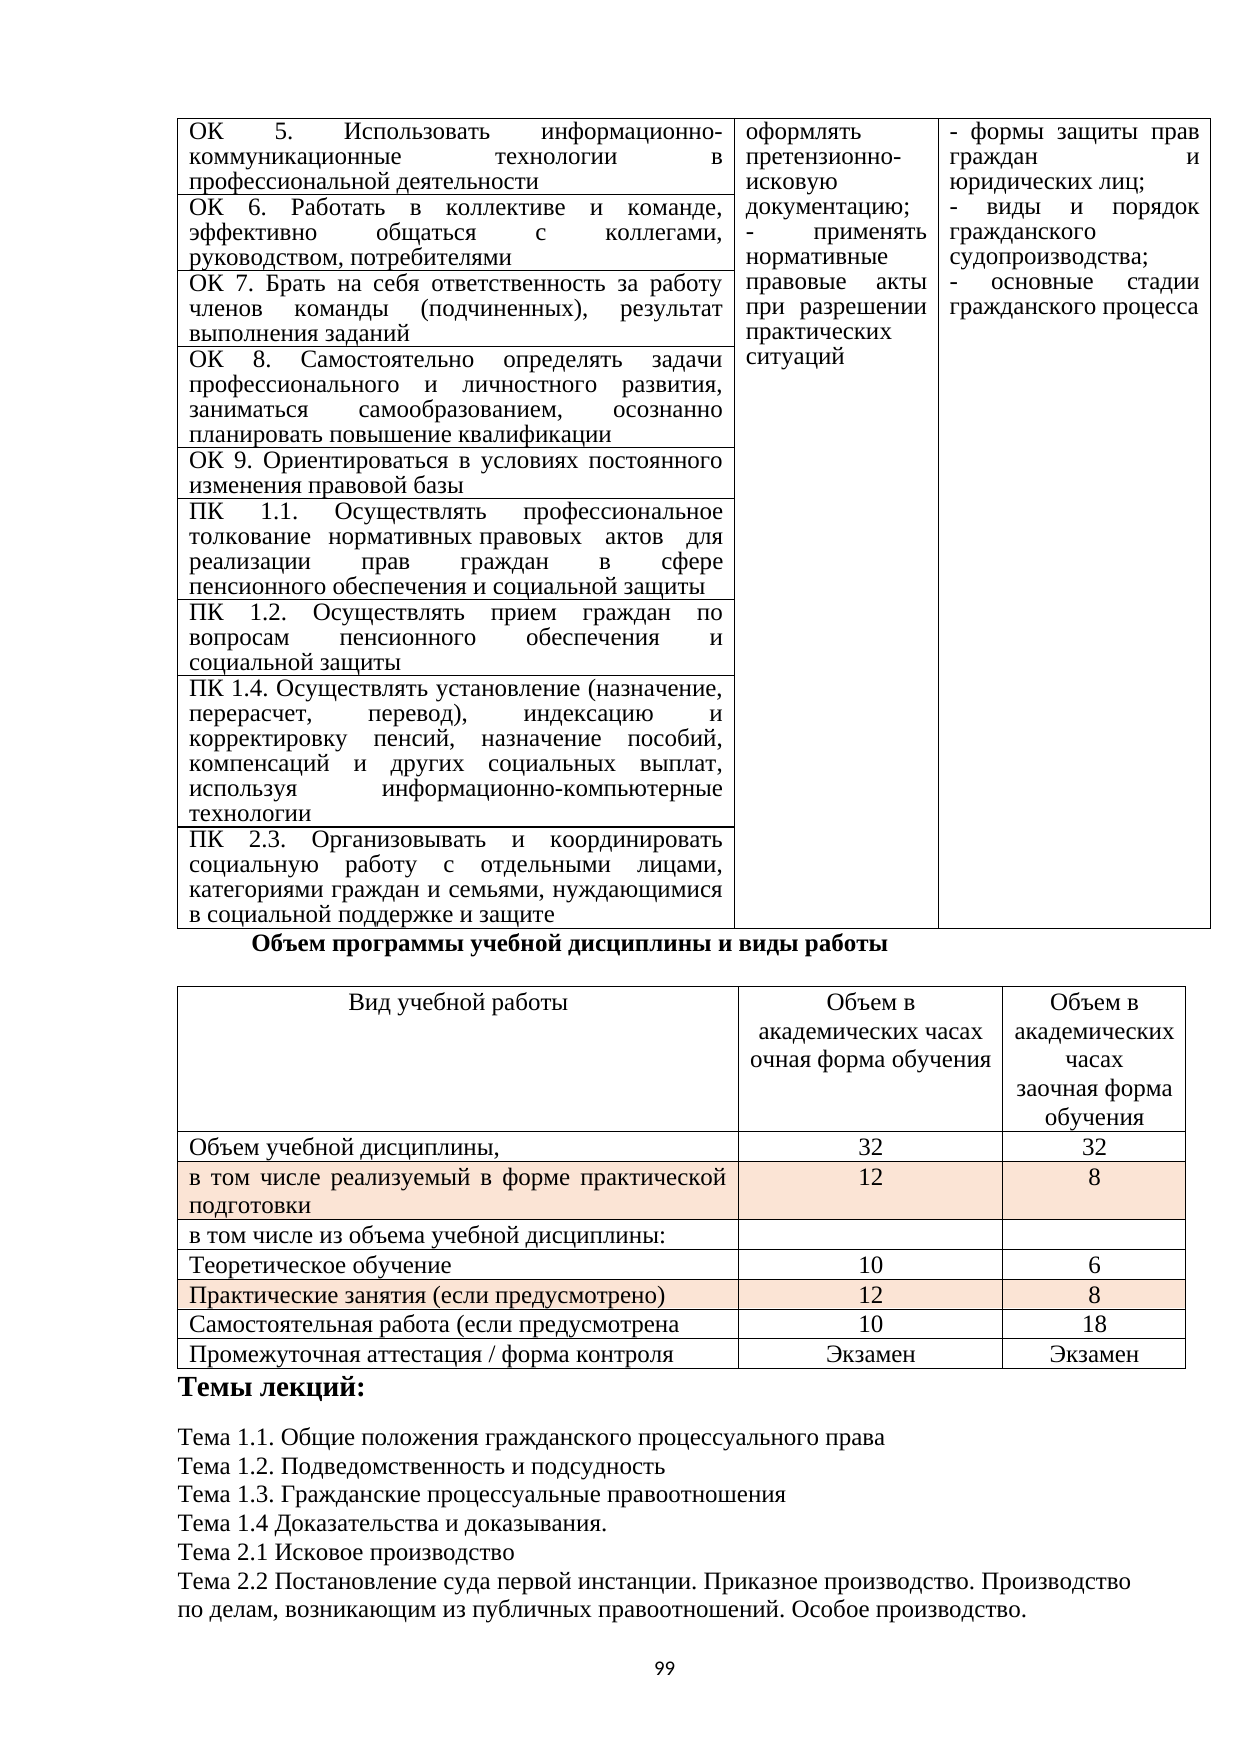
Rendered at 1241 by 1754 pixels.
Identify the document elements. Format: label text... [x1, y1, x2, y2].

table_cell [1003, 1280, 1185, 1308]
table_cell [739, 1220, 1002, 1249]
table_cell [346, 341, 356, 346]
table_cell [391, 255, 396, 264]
text Тема 1.3. Гражданские процессуальные правоотношения [177, 1479, 1152, 1508]
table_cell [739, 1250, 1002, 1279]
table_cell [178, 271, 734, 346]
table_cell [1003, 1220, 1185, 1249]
text Тема 1.4 Доказательства и доказывания. [177, 1508, 1152, 1537]
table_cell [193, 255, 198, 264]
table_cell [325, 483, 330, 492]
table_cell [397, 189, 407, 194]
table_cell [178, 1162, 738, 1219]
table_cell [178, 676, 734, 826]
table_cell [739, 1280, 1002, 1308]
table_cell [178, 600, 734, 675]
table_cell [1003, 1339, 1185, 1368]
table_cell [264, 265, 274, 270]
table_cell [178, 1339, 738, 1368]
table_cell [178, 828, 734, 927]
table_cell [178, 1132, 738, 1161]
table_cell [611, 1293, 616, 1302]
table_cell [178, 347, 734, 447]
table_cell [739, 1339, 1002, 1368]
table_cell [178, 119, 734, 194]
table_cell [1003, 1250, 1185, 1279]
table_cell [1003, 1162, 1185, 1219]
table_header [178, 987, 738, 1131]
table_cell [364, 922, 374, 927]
text Тема 2.2 Постановление суда первой инстанции. Приказное производство. Производство по делам, возникающим из публичных правоотношений. Особое производство. [177, 1566, 1152, 1623]
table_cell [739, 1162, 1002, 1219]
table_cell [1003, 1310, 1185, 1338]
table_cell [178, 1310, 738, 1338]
text Тема 1.2. Подведомственность и подсудность [177, 1451, 1152, 1479]
text Объем программы учебной дисциплины и виды работы [177, 929, 1152, 957]
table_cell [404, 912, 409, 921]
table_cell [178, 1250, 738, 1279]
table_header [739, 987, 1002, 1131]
text Темы лекций: [177, 1369, 1152, 1403]
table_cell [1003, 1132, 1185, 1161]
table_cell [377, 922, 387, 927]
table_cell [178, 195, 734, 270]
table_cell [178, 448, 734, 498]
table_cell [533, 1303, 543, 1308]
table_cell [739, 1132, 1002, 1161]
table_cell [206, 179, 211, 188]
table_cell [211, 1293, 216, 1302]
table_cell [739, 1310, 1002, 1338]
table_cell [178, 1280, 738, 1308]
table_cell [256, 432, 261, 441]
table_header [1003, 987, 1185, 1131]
text Тема 2.1 Исковое производство [177, 1537, 1152, 1566]
text Тема 1.1. Общие положения гражданского процессуального права [177, 1422, 1152, 1451]
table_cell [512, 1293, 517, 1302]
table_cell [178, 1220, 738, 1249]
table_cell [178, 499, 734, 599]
